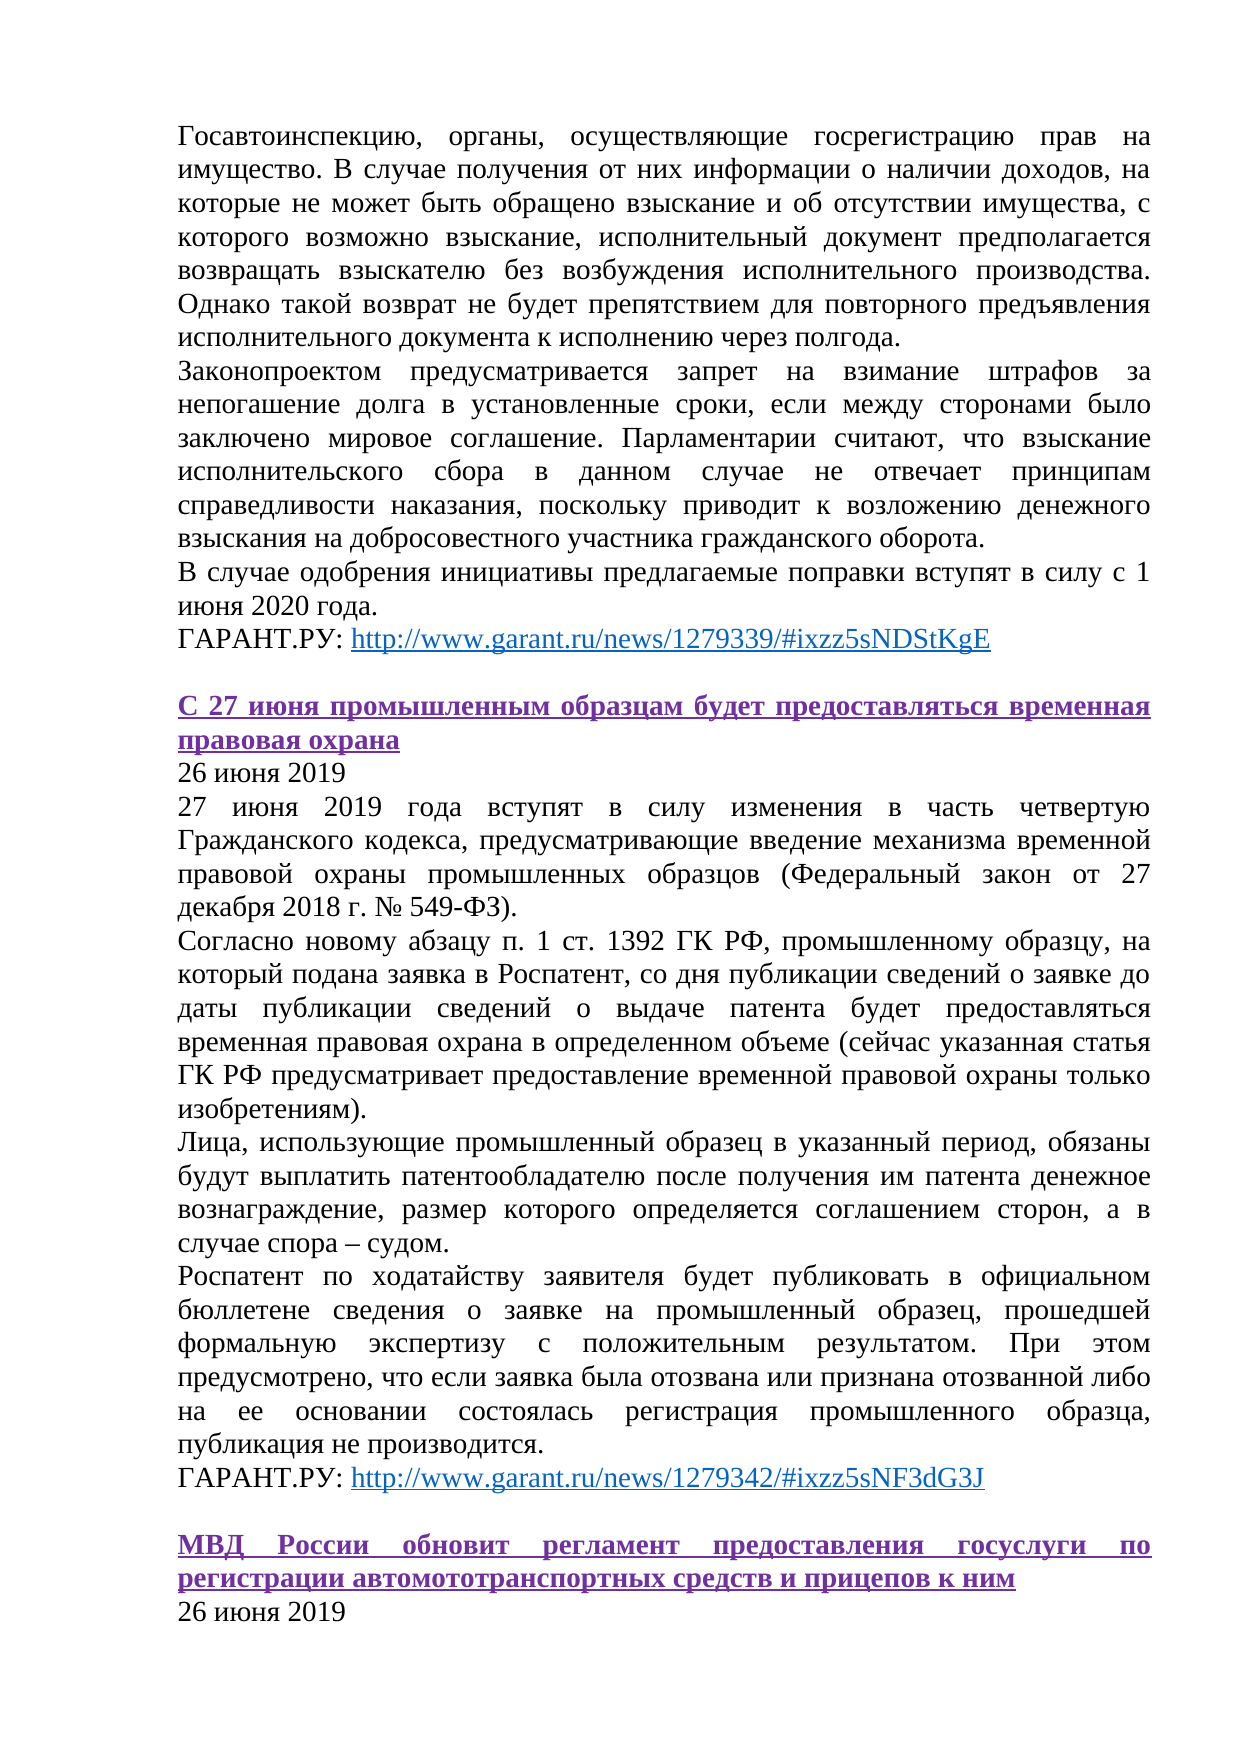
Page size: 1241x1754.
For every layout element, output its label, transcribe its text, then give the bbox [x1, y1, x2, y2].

text Роспатент по ходатайству заявителя будет публиковать в официальном бюллетене сведения о заявке на промышленный образец, прошедшей формальную экспертизу с положительным результатом. При этом предусмотрено, что если заявка была отозвана или признана отозванной либо на ее основании состоялась регистрация промышленного образца, публикация не производится. [177, 1258, 1152, 1460]
text ГАРАНТ.РУ: http://www.garant.ru/news/1279342/#ixzz5sNF3dG3J [177, 1460, 1152, 1493]
text МВД России обновит регламент предоставления госуслуги по регистрации автомототранспортных средств и прицепов к ним [177, 1557, 1152, 1594]
text МВД России обновит регламент предоставления госуслуги по регистрации автомототранспортных средств и прицепов к ним [177, 1527, 1152, 1556]
text Законопроектом предусматривается запрет на взимание штрафов за непогашение долга в установленные сроки, если между сторонами было заключено мировое соглашение. Парламентарии считают, что взыскание исполнительского сбора в данном случае не отвечает принципам справедливости наказания, поскольку приводит к возложению денежного взыскания на добросовестного участника гражданского оборота. [177, 353, 1152, 554]
text Согласно новому абзацу п. 1 ст. 1392 ГК РФ, промышленному образцу, на который подана заявка в Роспатент, со дня публикации сведений о заявке до даты публикации сведений о выдаче патента будет предоставляться временная правовая охрана в определенном объеме (сейчас указанная статья ГК РФ предусматривает предоставление временной правовой охраны только изобретениям). [177, 923, 1152, 1124]
text 27 июня 2019 года вступят в силу изменения в часть четвертую Гражданского кодекса, предусматривающие введение механизма временной правовой охраны промышленных образцов (Федеральный закон от 27 декабря 2018 г. № 549-ФЗ). [177, 789, 1152, 923]
text ГАРАНТ.РУ: http://www.garant.ru/news/1279339/#ixzz5sNDStKgE [177, 621, 1152, 655]
text Лица, использующие промышленный образец в указанный период, обязаны будут выплатить патентообладателю после получения им патента денежное вознаграждение, размер которого определяется соглашением сторон, а в случае спора – судом. [177, 1124, 1152, 1258]
text С 27 июня промышленным образцам будет предоставляться временная правовая охрана [177, 688, 1152, 755]
text 26 июня 2019 [177, 755, 1152, 789]
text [177, 118, 1152, 353]
text В случае одобрения инициативы предлагаемые поправки вступят в силу с 1 июня 2020 года. [177, 554, 1152, 621]
text 26 июня 2019 [177, 1594, 1152, 1627]
